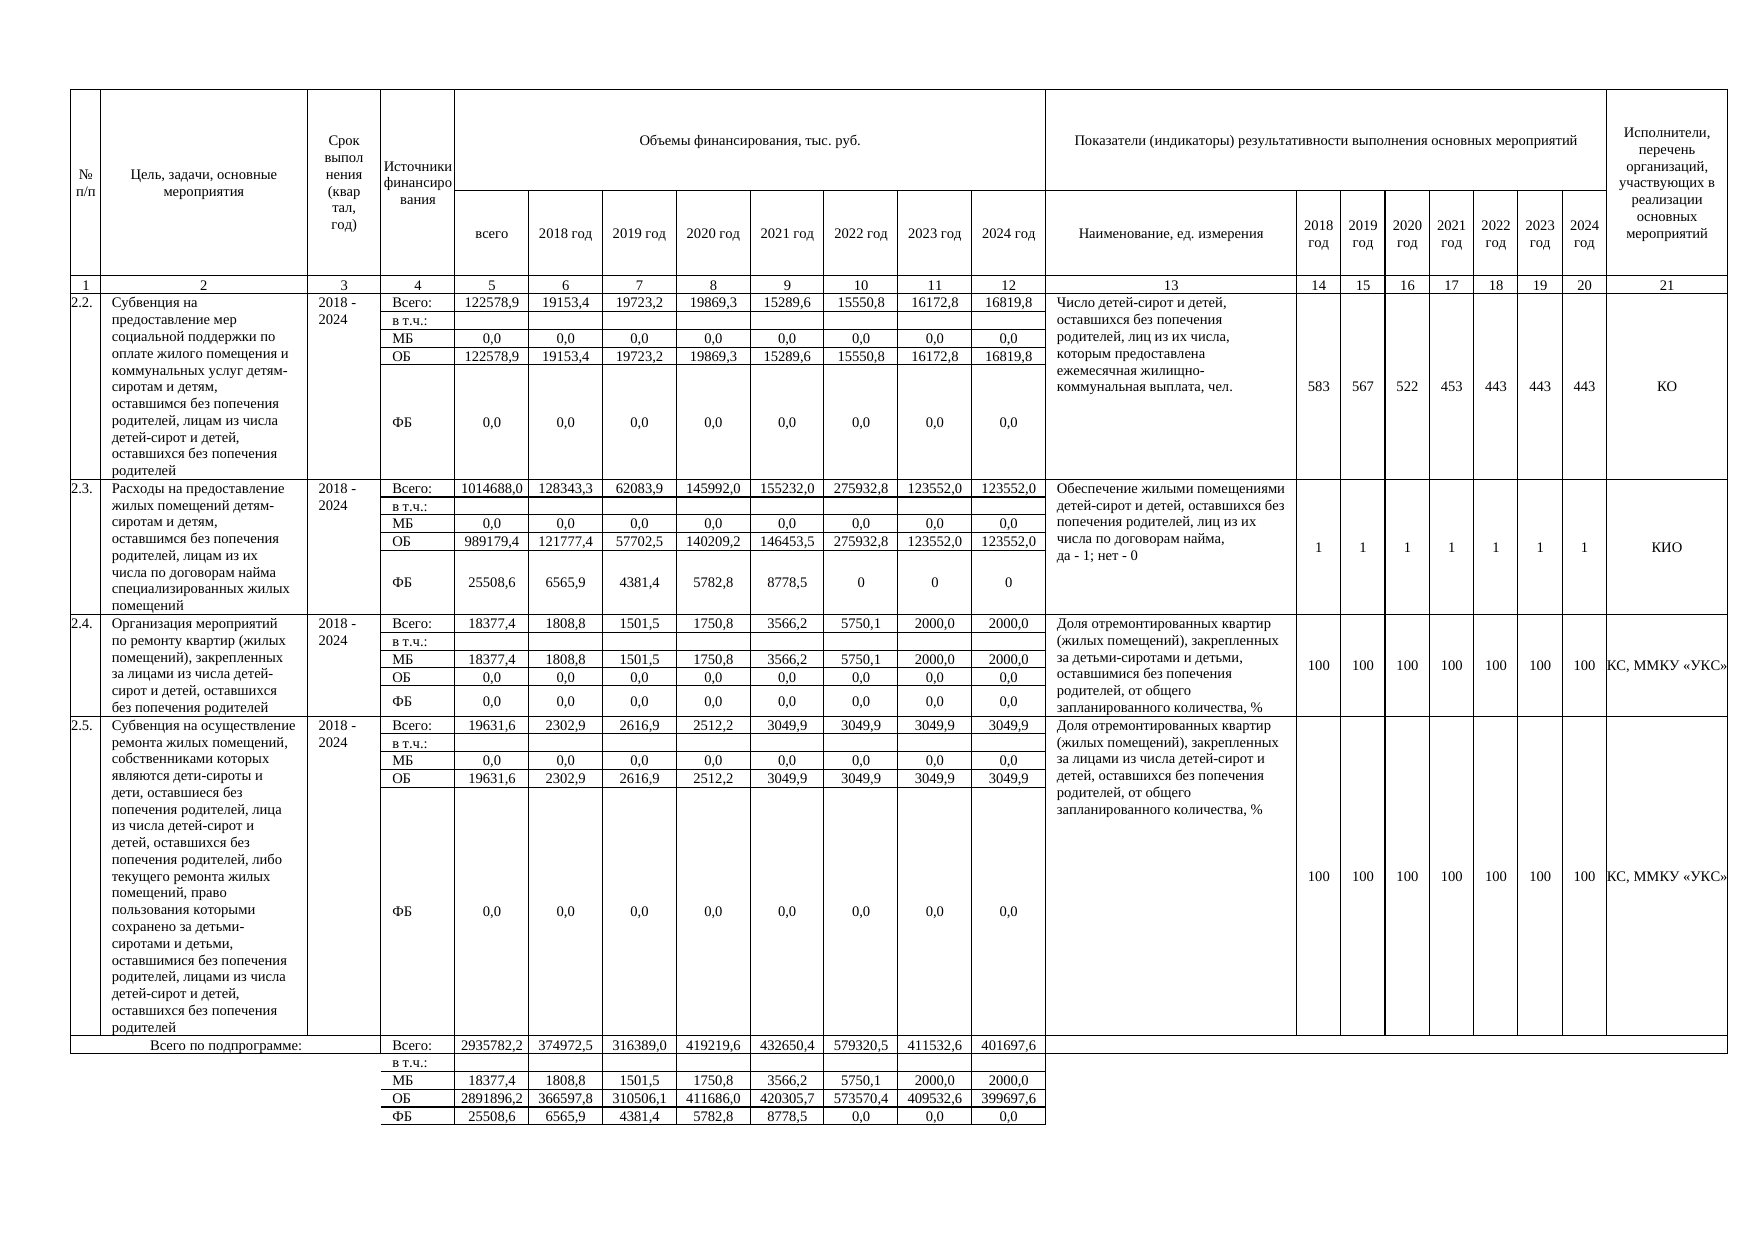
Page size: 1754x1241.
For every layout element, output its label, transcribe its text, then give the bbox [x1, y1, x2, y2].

table_cell 2000,0 [972, 1072, 1045, 1089]
table_cell 0,0 [529, 668, 602, 685]
table_cell ФБ [381, 551, 454, 614]
table_cell 100 [1297, 615, 1340, 716]
table_cell 2.2. [71, 294, 100, 479]
table_cell 19153,4 [529, 348, 602, 364]
table_cell 2302,9 [529, 770, 602, 787]
table_cell 100 [1297, 717, 1340, 1035]
table_cell 0,0 [751, 788, 823, 1035]
table_cell 100 [1341, 717, 1384, 1035]
table_cell 2022 год [1474, 191, 1517, 275]
table_cell [898, 312, 971, 329]
table_cell 0,0 [677, 686, 750, 716]
table_cell 0,0 [972, 788, 1045, 1035]
table_cell 275932,8 [824, 533, 897, 550]
table_cell 3049,9 [898, 770, 971, 787]
table_cell 15289,6 [751, 348, 823, 364]
table_cell 19631,6 [455, 770, 528, 787]
table_cell 25508,6 [455, 551, 528, 614]
table_cell 100 [1430, 615, 1473, 716]
table_cell 128343,3 [529, 480, 602, 496]
table_cell Всего: [381, 615, 454, 632]
table_cell 2018 - 2024 [308, 294, 380, 479]
table_cell [603, 734, 676, 751]
table_cell Субвенция на осуществление ремонта жилых помещений, собственниками которых являются дети-сироты и дети, оставшиеся без попечения родителей, лица из числа детей-сирот и детей, оставшихся без попечения родителей, либо текущего ремонта жилых помещений, право пользования которыми сохранено за детьми- сиротами и детьми, оставшимися без попечения родителей, лицами из числа детей-сирот и детей, оставшихся без попечения родителей [101, 717, 307, 1035]
table_cell 1 [1430, 480, 1473, 614]
table_cell 123552,0 [898, 480, 971, 496]
table_cell в т.ч.: [381, 312, 454, 329]
table_cell 411686,0 [677, 1090, 750, 1106]
table_cell 16172,8 [898, 294, 971, 311]
table_cell Расходы на предоставление жилых помещений детям-сиротам и детям, оставшимся без попечения родителей, лицам из их числа по договорам найма специализированных жилых помещений [101, 480, 307, 614]
table_cell 453 [1430, 294, 1473, 479]
table_cell 0,0 [603, 515, 676, 532]
table_cell 3049,9 [972, 770, 1045, 787]
table_cell 140209,2 [677, 533, 750, 550]
table_cell 19869,3 [677, 294, 750, 311]
table_header Объемы финансирования, тыс. руб. [455, 90, 1045, 190]
table_cell 0,0 [455, 788, 528, 1035]
table_cell 15550,8 [824, 294, 897, 311]
table_cell 2.3. [71, 480, 100, 614]
table_cell 0,0 [898, 365, 971, 479]
table_cell 0,0 [455, 365, 528, 479]
table_cell [751, 1054, 823, 1071]
table_cell 2021 год [751, 191, 823, 275]
table_cell 3049,9 [972, 717, 1045, 733]
table_header Источники финансирования [381, 90, 454, 275]
table_cell [824, 498, 897, 514]
table_cell 0,0 [972, 1108, 1045, 1124]
table_cell 123552,0 [972, 533, 1045, 550]
table_cell 0,0 [898, 330, 971, 347]
table_cell 2935782,2 [455, 1036, 528, 1053]
table_cell в т.ч.: [381, 633, 454, 649]
table_cell 0,0 [824, 752, 897, 769]
table_cell 3049,9 [898, 717, 971, 733]
table_cell 100 [1386, 615, 1429, 716]
table_cell 419219,6 [677, 1036, 750, 1053]
table_cell 0,0 [603, 668, 676, 685]
table_cell [751, 498, 823, 514]
table_cell 0,0 [824, 788, 897, 1035]
table_cell 100 [1518, 717, 1562, 1035]
table_cell 0,0 [972, 365, 1045, 479]
table_cell 443 [1518, 294, 1562, 479]
table_cell 0,0 [529, 365, 602, 479]
table_cell 15 [1341, 276, 1384, 293]
table_cell 0,0 [898, 1108, 971, 1124]
table_cell 0,0 [603, 686, 676, 716]
table_cell 11 [898, 276, 971, 293]
table_cell 19869,3 [677, 348, 750, 364]
table_cell 4 [381, 276, 454, 293]
table_cell 275932,8 [824, 480, 897, 496]
table_cell Всего: [381, 717, 454, 733]
table_cell 18377,4 [455, 1072, 528, 1089]
table_cell [455, 734, 528, 751]
table_cell 6565,9 [529, 1108, 602, 1124]
table_cell 3 [308, 276, 380, 293]
table_header № п/п [71, 90, 100, 275]
table_cell Всего по подпрограмме: [71, 1036, 380, 1053]
table_cell [529, 312, 602, 329]
table_cell Доля отремонтированных квартир (жилых помещений), закрепленных за лицами из числа детей-сирот и детей, оставшихся без попечения родителей, от общего запланированного количества, % [1046, 717, 1296, 1035]
table_cell [529, 1054, 602, 1071]
table_cell 122578,9 [455, 348, 528, 364]
table_cell 5782,8 [677, 1108, 750, 1124]
table_cell 5750,1 [824, 651, 897, 667]
table_cell [677, 498, 750, 514]
table_cell 2000,0 [898, 1072, 971, 1089]
table_cell [972, 1054, 1045, 1071]
table_cell 310506,1 [603, 1090, 676, 1106]
table_cell 2.4. [71, 615, 100, 716]
table_cell 18 [1474, 276, 1517, 293]
table_cell Доля отремонтированных квартир (жилых помещений), закрепленных за детьми-сиротами и детьми, оставшимися без попечения родителей, от общего запланированного количества, % [1046, 615, 1296, 716]
table_cell 12 [972, 276, 1045, 293]
table_cell МБ [381, 752, 454, 769]
table_cell Организация мероприятий по ремонту квартир (жилых помещений), закрепленных за лицами из числа детей-сирот и детей, оставшихся без попечения родителей [101, 615, 307, 716]
table_cell 0,0 [529, 788, 602, 1035]
table_cell ОБ [381, 533, 454, 550]
table_cell 2000,0 [972, 651, 1045, 667]
table_header Показатели (индикаторы) результативности выполнения основных мероприятий [1046, 90, 1606, 190]
table_cell 62083,9 [603, 480, 676, 496]
table_cell 0,0 [972, 752, 1045, 769]
table_cell 0,0 [751, 330, 823, 347]
table_cell 1 [1386, 480, 1429, 614]
table_cell 1 [1297, 480, 1340, 614]
table_cell [824, 1054, 897, 1071]
table_cell 2022 год [824, 191, 897, 275]
table_cell 0,0 [824, 668, 897, 685]
table_cell 0,0 [751, 686, 823, 716]
table_cell 13 [1046, 276, 1296, 293]
table_cell [677, 734, 750, 751]
table_cell 2020 год [677, 191, 750, 275]
table_cell 0,0 [824, 330, 897, 347]
table_cell 2616,9 [603, 770, 676, 787]
table_cell [603, 312, 676, 329]
table_cell 100 [1563, 717, 1606, 1035]
table_cell [824, 734, 897, 751]
table_cell 2512,2 [677, 717, 750, 733]
table_cell 0,0 [824, 515, 897, 532]
table_cell 100 [1563, 615, 1606, 716]
table_cell 7 [603, 276, 676, 293]
table_cell в т.ч.: [381, 498, 454, 514]
table_cell 0,0 [677, 330, 750, 347]
table_cell 5782,8 [677, 551, 750, 614]
table_cell 0,0 [677, 515, 750, 532]
table_cell Обеспечение жилыми помещениями детей-сирот и детей, оставшихся без попечения родителей, лиц из их числа по договорам найма, да - 1; нет - 0 [1046, 480, 1296, 614]
table_cell 2 [101, 276, 307, 293]
table_cell 100 [1518, 615, 1562, 716]
table_cell 17 [1430, 276, 1473, 293]
table_cell 0,0 [972, 330, 1045, 347]
table_cell [529, 734, 602, 751]
table_cell ФБ [381, 1108, 454, 1124]
table_cell 2024 год [972, 191, 1045, 275]
table_cell 100 [1474, 717, 1517, 1035]
table_cell 0,0 [972, 515, 1045, 532]
table_cell 121777,4 [529, 533, 602, 550]
table_cell [677, 312, 750, 329]
table_cell [455, 1054, 528, 1071]
table_cell 411532,6 [898, 1036, 971, 1053]
table_cell [972, 734, 1045, 751]
table_cell 100 [1341, 615, 1384, 716]
table_cell 0,0 [898, 788, 971, 1035]
table_cell 2000,0 [898, 651, 971, 667]
table_cell [972, 633, 1045, 649]
table_cell 8 [677, 276, 750, 293]
table_cell 2512,2 [677, 770, 750, 787]
table_header Срок выпол нения (квар тал, год) [308, 90, 380, 275]
table_cell в т.ч.: [381, 734, 454, 751]
table_cell 0,0 [751, 752, 823, 769]
table_cell 2891896,2 [455, 1090, 528, 1106]
table_cell 1750,8 [677, 651, 750, 667]
table_cell ОБ [381, 770, 454, 787]
table_cell 18377,4 [455, 615, 528, 632]
table_cell 0,0 [603, 788, 676, 1035]
table_cell 3566,2 [751, 1072, 823, 1089]
table_cell в т.ч.: [381, 1054, 454, 1071]
table_cell 1 [1474, 480, 1517, 614]
table_cell 100 [1430, 717, 1473, 1035]
table_cell 1808,8 [529, 651, 602, 667]
table_cell 573570,4 [824, 1090, 897, 1106]
table_cell 2024 год [1563, 191, 1606, 275]
table_cell 1750,8 [677, 615, 750, 632]
table_cell ОБ [381, 348, 454, 364]
table_cell 19723,2 [603, 348, 676, 364]
table_cell 1 [1518, 480, 1562, 614]
table_cell Всего: [381, 1036, 454, 1053]
table_cell 57702,5 [603, 533, 676, 550]
table_cell 155232,0 [751, 480, 823, 496]
table_cell 0,0 [898, 668, 971, 685]
table_cell 3566,2 [751, 615, 823, 632]
table_cell 2616,9 [603, 717, 676, 733]
table_cell 122578,9 [455, 294, 528, 311]
table_cell [677, 633, 750, 649]
table_cell 19631,6 [455, 717, 528, 733]
table_cell 2018 - 2024 [308, 480, 380, 614]
table_cell 0 [898, 551, 971, 614]
table_cell 2019 год [603, 191, 676, 275]
table_cell ОБ [381, 1090, 454, 1106]
table_cell КС, ММКУ «УКС» [1607, 717, 1727, 1035]
table_cell 146453,5 [751, 533, 823, 550]
table_cell 0,0 [529, 686, 602, 716]
table_header Исполнители, перечень организаций, участвующих в реализации основных мероприятий [1607, 90, 1727, 275]
table_cell 25508,6 [455, 1108, 528, 1124]
table_cell 19 [1518, 276, 1562, 293]
table_cell 0,0 [455, 668, 528, 685]
table_cell ФБ [381, 788, 454, 1035]
table_cell 409532,6 [898, 1090, 971, 1106]
table_cell 3049,9 [824, 717, 897, 733]
table_cell 145992,0 [677, 480, 750, 496]
table_cell 0,0 [603, 330, 676, 347]
table_cell 19153,4 [529, 294, 602, 311]
table_cell [529, 498, 602, 514]
table_cell 5750,1 [824, 615, 897, 632]
table_cell 522 [1386, 294, 1429, 479]
table_cell 1 [71, 276, 100, 293]
table_cell ФБ [381, 686, 454, 716]
table_cell [1046, 1036, 1727, 1053]
table_cell Всего: [381, 294, 454, 311]
table_cell 8778,5 [751, 1108, 823, 1124]
table_cell [751, 312, 823, 329]
table_cell 2019 год [1341, 191, 1384, 275]
table_cell 0,0 [455, 515, 528, 532]
table_cell МБ [381, 330, 454, 347]
table_cell 0,0 [677, 668, 750, 685]
table_cell 1 [1563, 480, 1606, 614]
table_cell 6 [529, 276, 602, 293]
table_cell ФБ [381, 365, 454, 479]
table_cell 2023 год [898, 191, 971, 275]
table_cell 0,0 [824, 686, 897, 716]
table_cell 1808,8 [529, 1072, 602, 1089]
table_cell [677, 1054, 750, 1071]
table_cell 0,0 [898, 686, 971, 716]
table_cell 1501,5 [603, 615, 676, 632]
table_cell 0,0 [455, 752, 528, 769]
table_cell 15289,6 [751, 294, 823, 311]
table_cell [824, 312, 897, 329]
table_cell 2021 год [1430, 191, 1473, 275]
table_cell 443 [1563, 294, 1606, 479]
table_cell 399697,6 [972, 1090, 1045, 1106]
table_cell 0,0 [603, 752, 676, 769]
table_cell 0,0 [751, 515, 823, 532]
table_cell 1501,5 [603, 1072, 676, 1089]
table_cell 443 [1474, 294, 1517, 479]
table_cell 0,0 [529, 752, 602, 769]
table_cell МБ [381, 1072, 454, 1089]
table_cell 19723,2 [603, 294, 676, 311]
table_cell 3049,9 [751, 717, 823, 733]
table_cell [751, 734, 823, 751]
table_cell 0,0 [677, 365, 750, 479]
table_cell 2000,0 [898, 615, 971, 632]
table_cell Всего: [381, 480, 454, 496]
table_cell 6565,9 [529, 551, 602, 614]
table_cell 4381,4 [603, 1108, 676, 1124]
table_cell 16172,8 [898, 348, 971, 364]
table_cell 401697,6 [972, 1036, 1045, 1053]
table_cell 10 [824, 276, 897, 293]
table_cell 0,0 [824, 365, 897, 479]
table_cell 5 [455, 276, 528, 293]
table_cell 1014688,0 [455, 480, 528, 496]
table_cell 0,0 [898, 752, 971, 769]
table_cell 2302,9 [529, 717, 602, 733]
table_cell 16819,8 [972, 294, 1045, 311]
table_cell [529, 633, 602, 649]
table_cell 0 [972, 551, 1045, 614]
table_cell 0,0 [972, 686, 1045, 716]
table_cell 100 [1386, 717, 1429, 1035]
table_cell 3049,9 [751, 770, 823, 787]
table_cell 0,0 [824, 1108, 897, 1124]
table_cell 16819,8 [972, 348, 1045, 364]
table_cell 100 [1474, 615, 1517, 716]
table_cell Число детей-сирот и детей, оставшихся без попечения родителей, лиц из их числа, которым предоставлена ежемесячная жилищно-коммунальная выплата, чел. [1046, 294, 1296, 479]
table_cell 2018 год [1297, 191, 1340, 275]
table_cell 0,0 [677, 788, 750, 1035]
table_cell 2023 год [1518, 191, 1562, 275]
table_cell 567 [1341, 294, 1384, 479]
table_cell [898, 1054, 971, 1071]
table_cell [455, 633, 528, 649]
table_cell 0,0 [898, 515, 971, 532]
table_cell [824, 633, 897, 649]
table_cell 989179,4 [455, 533, 528, 550]
table_cell 0,0 [751, 668, 823, 685]
table_cell 16 [1386, 276, 1429, 293]
table_cell 0 [824, 551, 897, 614]
table_cell 14 [1297, 276, 1340, 293]
table_cell 0,0 [603, 365, 676, 479]
table_cell 2018 - 2024 [308, 717, 380, 1035]
table_cell 5750,1 [824, 1072, 897, 1089]
table_cell 4381,4 [603, 551, 676, 614]
table_cell 123552,0 [972, 480, 1045, 496]
table_cell ОБ [381, 668, 454, 685]
table_cell 316389,0 [603, 1036, 676, 1053]
table_cell 420305,7 [751, 1090, 823, 1106]
table_cell 2000,0 [972, 615, 1045, 632]
table_cell 123552,0 [898, 533, 971, 550]
table_cell 0,0 [751, 365, 823, 479]
table_cell [455, 498, 528, 514]
table_cell [455, 312, 528, 329]
table_cell 15550,8 [824, 348, 897, 364]
table_cell 583 [1297, 294, 1340, 479]
table_cell 0,0 [455, 330, 528, 347]
table_cell КИО [1607, 480, 1727, 614]
table_cell 3566,2 [751, 651, 823, 667]
table_cell 0,0 [455, 686, 528, 716]
table_cell 2.5. [71, 717, 100, 1035]
table_cell 374972,5 [529, 1036, 602, 1053]
table_cell [972, 498, 1045, 514]
table_cell 0,0 [529, 330, 602, 347]
table_cell 2018 - 2024 [308, 615, 380, 716]
table_cell всего [455, 191, 528, 275]
table_cell 1750,8 [677, 1072, 750, 1089]
table_cell 8778,5 [751, 551, 823, 614]
table_cell 1501,5 [603, 651, 676, 667]
table_cell [898, 498, 971, 514]
table_cell 432650,4 [751, 1036, 823, 1053]
table_cell 18377,4 [455, 651, 528, 667]
table_cell [751, 633, 823, 649]
table_cell 1808,8 [529, 615, 602, 632]
table_cell КО [1607, 294, 1727, 479]
table_cell 3049,9 [824, 770, 897, 787]
table_cell 21 [1607, 276, 1727, 293]
table_cell МБ [381, 515, 454, 532]
table_cell 1 [1341, 480, 1384, 614]
table_cell 2020 год [1386, 191, 1429, 275]
table_cell 579320,5 [824, 1036, 897, 1053]
table_cell Наименование, ед. измерения [1046, 191, 1296, 275]
table_cell [603, 633, 676, 649]
table_cell 9 [751, 276, 823, 293]
table_cell [898, 633, 971, 649]
table_cell КС, ММКУ «УКС» [1607, 615, 1727, 716]
table_header Цель, задачи, основные мероприятия [101, 90, 307, 275]
table_cell 0,0 [529, 515, 602, 532]
table_cell 0,0 [972, 668, 1045, 685]
table_cell Субвенция на предоставление мер социальной поддержки по оплате жилого помещения и коммунальных услуг детям-сиротам и детям, оставшимся без попечения родителей, лицам из числа детей-сирот и детей, оставшихся без попечения родителей [101, 294, 307, 479]
table_cell 20 [1563, 276, 1606, 293]
table_cell 366597,8 [529, 1090, 602, 1106]
table_cell 2018 год [529, 191, 602, 275]
table_cell 0,0 [677, 752, 750, 769]
table_cell [603, 498, 676, 514]
table_cell [898, 734, 971, 751]
table_cell [972, 312, 1045, 329]
table_cell МБ [381, 651, 454, 667]
table_cell [603, 1054, 676, 1071]
